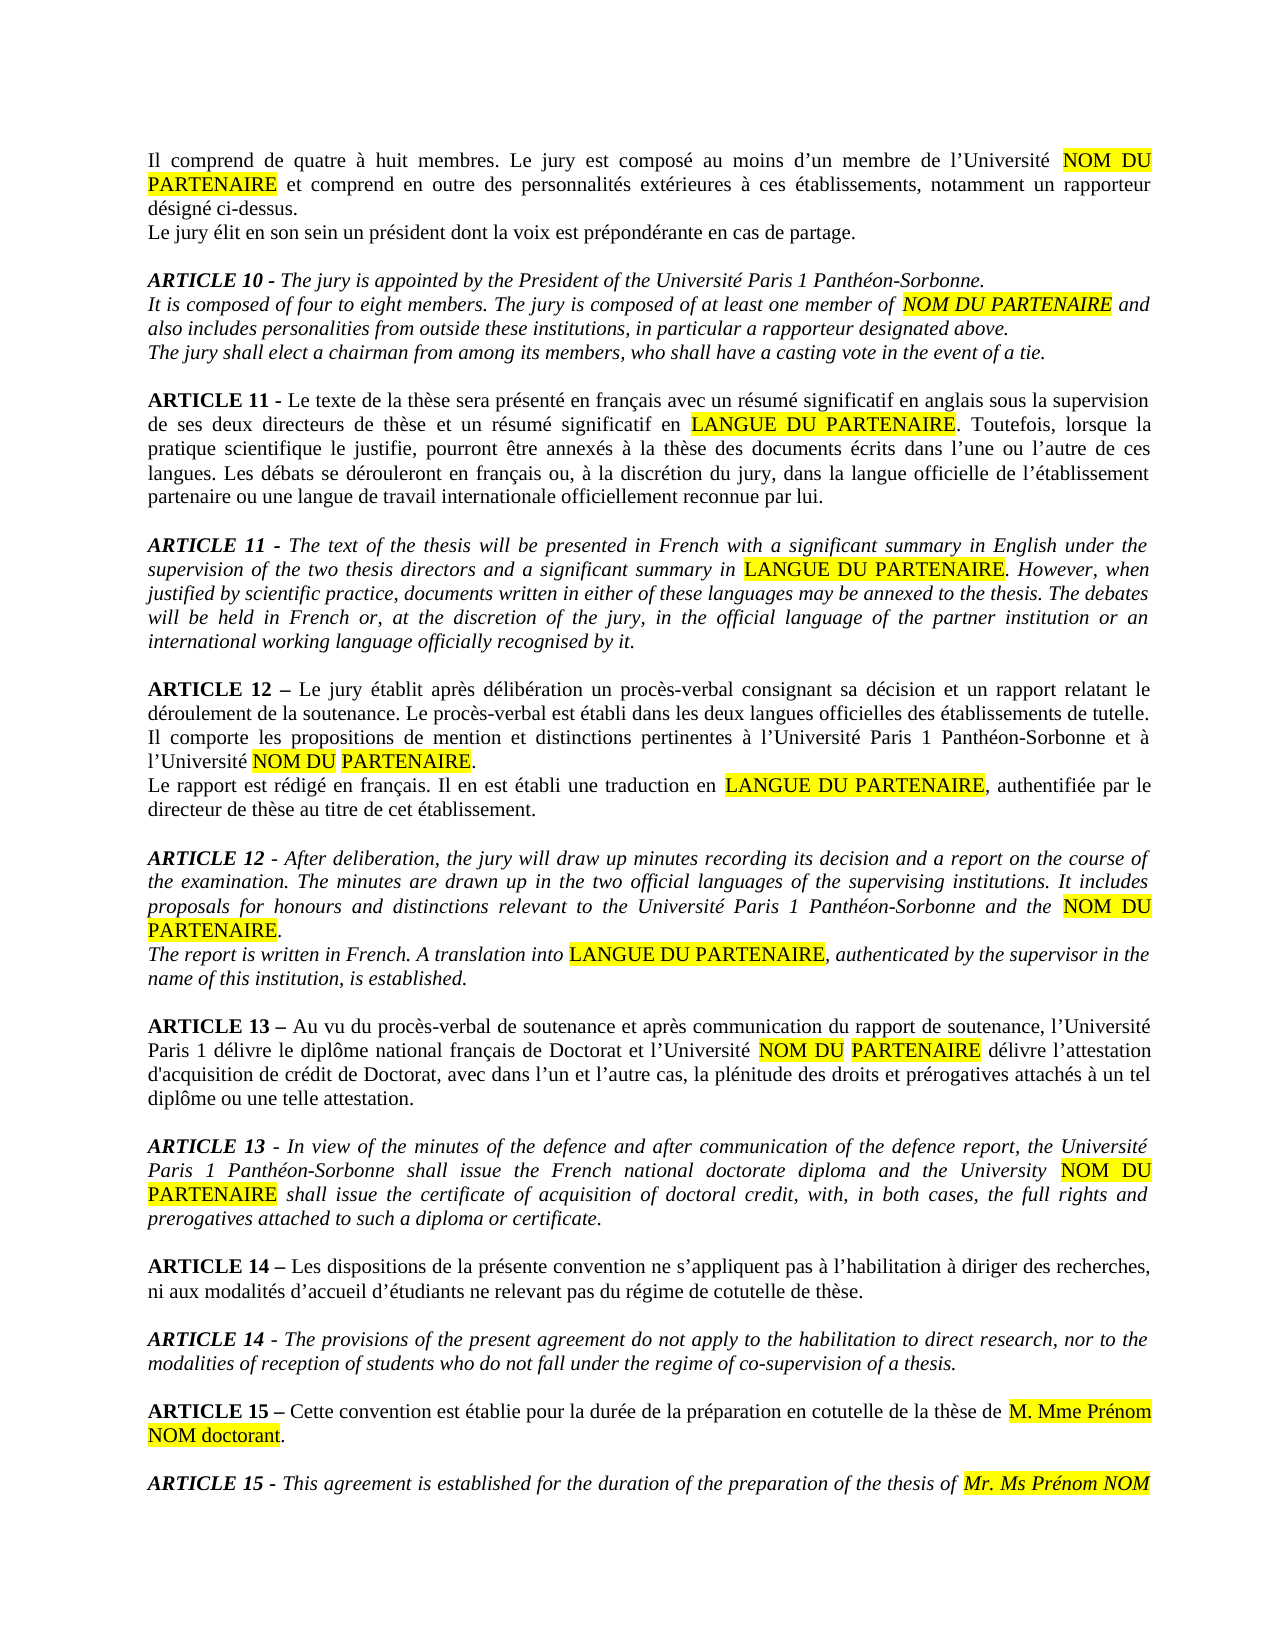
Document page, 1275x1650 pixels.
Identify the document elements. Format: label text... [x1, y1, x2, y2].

text ARTICLE 11 - Le texte de la thèse sera présenté en français avec un résumé significatif en anglais sous la supervision de ses deux directeurs de thèse et un résumé significatif en LANGUE DU PARTENAIRE. Toutefois, lorsque la pratique scientifique le justifie, pourront être annexés à la thèse des documents écrits dans l’une ou l’autre de ces langues. Les débats se dérouleront en français ou, à la discrétion du jury, dans la langue officielle de l’établissement partenaire ou une langue de travail internationale officiellement reconnue par lui. [148, 388, 1152, 508]
text ARTICLE 13 - In view of the minutes of the defence and after communication of the defence report, the Université Paris 1 Panthéon-Sorbonne shall issue the French national doctorate diploma and the University NOM DU PARTENAIRE shall issue the certificate of acquisition of doctoral credit, with, in both cases, the full rights and prerogatives attached to such a diploma or certificate. [148, 1134, 1152, 1230]
text The jury shall elect a chairman from among its members, who shall have a casting vote in the event of a tie. [148, 340, 1152, 364]
text ARTICLE 12 - After deliberation, the jury will draw up minutes recording its decision and a report on the course of the examination. The minutes are drawn up in the two official languages of the supervising institutions. It includes proposals for honours and distinctions relevant to the Université Paris 1 Panthéon-Sorbonne and the NOM DU PARTENAIRE. [148, 845, 1152, 942]
text It is composed of four to eight members. The jury is composed of at least one member of NOM DU PARTENAIRE and also includes personalities from outside these institutions, in particular a rapporteur designated above. [148, 292, 1152, 340]
text ARTICLE 14 – Les dispositions de la présente convention ne s’appliquent pas à l’habilitation à diriger des recherches, ni aux modalités d’accueil d’étudiants ne relevant pas du régime de cotutelle de thèse. [148, 1254, 1152, 1303]
text The report is written in French. A translation into LANGUE DU PARTENAIRE, authenticated by the supervisor in the name of this institution, is established. [148, 942, 1152, 990]
text Il comprend de quatre à huit membres. Le jury est composé au moins d’un membre de l’Université NOM DU PARTENAIRE et comprend en outre des personnalités extérieures à ces établissements, notamment un rapporteur désigné ci-dessus. [148, 148, 1152, 220]
text ARTICLE 10 - The jury is appointed by the President of the Université Paris 1 Panthéon-Sorbonne. [148, 268, 1152, 292]
text ARTICLE 15 – Cette convention est établie pour la durée de la préparation en cotutelle de la thèse de M. Mme Prénom NOM doctorant. [148, 1399, 1152, 1447]
text ARTICLE 15 - This agreement is established for the duration of the preparation of the thesis of Mr. Ms Prénom NOM doctorant. [148, 1471, 964, 1495]
text ARTICLE 11 - The text of the thesis will be presented in French with a significant summary in English under the supervision of the two thesis directors and a significant summary in LANGUE DU PARTENAIRE. However, when justified by scientific practice, documents written in either of these languages may be annexed to the thesis. The debates will be held in French or, at the discretion of the jury, in the official language of the partner institution or an international working language officially recognised by it. [148, 533, 1152, 653]
text ARTICLE 12 – Le jury établit après délibération un procès-verbal consignant sa décision et un rapport relatant le déroulement de la soutenance. Le procès-verbal est établi dans les deux langues officielles des établissements de tutelle. Il comporte les propositions de mention et distinctions pertinentes à l’Université Paris 1 Panthéon-Sorbonne et à l’Université NOM DU PARTENAIRE. [148, 677, 1152, 773]
text Le rapport est rédigé en français. Il en est établi une traduction en LANGUE DU PARTENAIRE, authentifiée par le directeur de thèse au titre de cet établissement. [148, 773, 1152, 821]
text ARTICLE 13 – Au vu du procès-verbal de soutenance et après communication du rapport de soutenance, l’Université Paris 1 délivre le diplôme national français de Doctorat et l’Université NOM DU PARTENAIRE délivre l’attestation d'acquisition de crédit de Doctorat, avec dans l’un et l’autre cas, la plénitude des droits et prérogatives attachés à un tel diplôme ou une telle attestation. [148, 1014, 1152, 1110]
text ARTICLE 14 - The provisions of the present agreement do not apply to the habilitation to direct research, nor to the modalities of reception of students who do not fall under the regime of co-supervision of a thesis. [148, 1327, 1152, 1375]
text Le jury élit en son sein un président dont la voix est prépondérante en cas de partage. [148, 220, 1152, 244]
